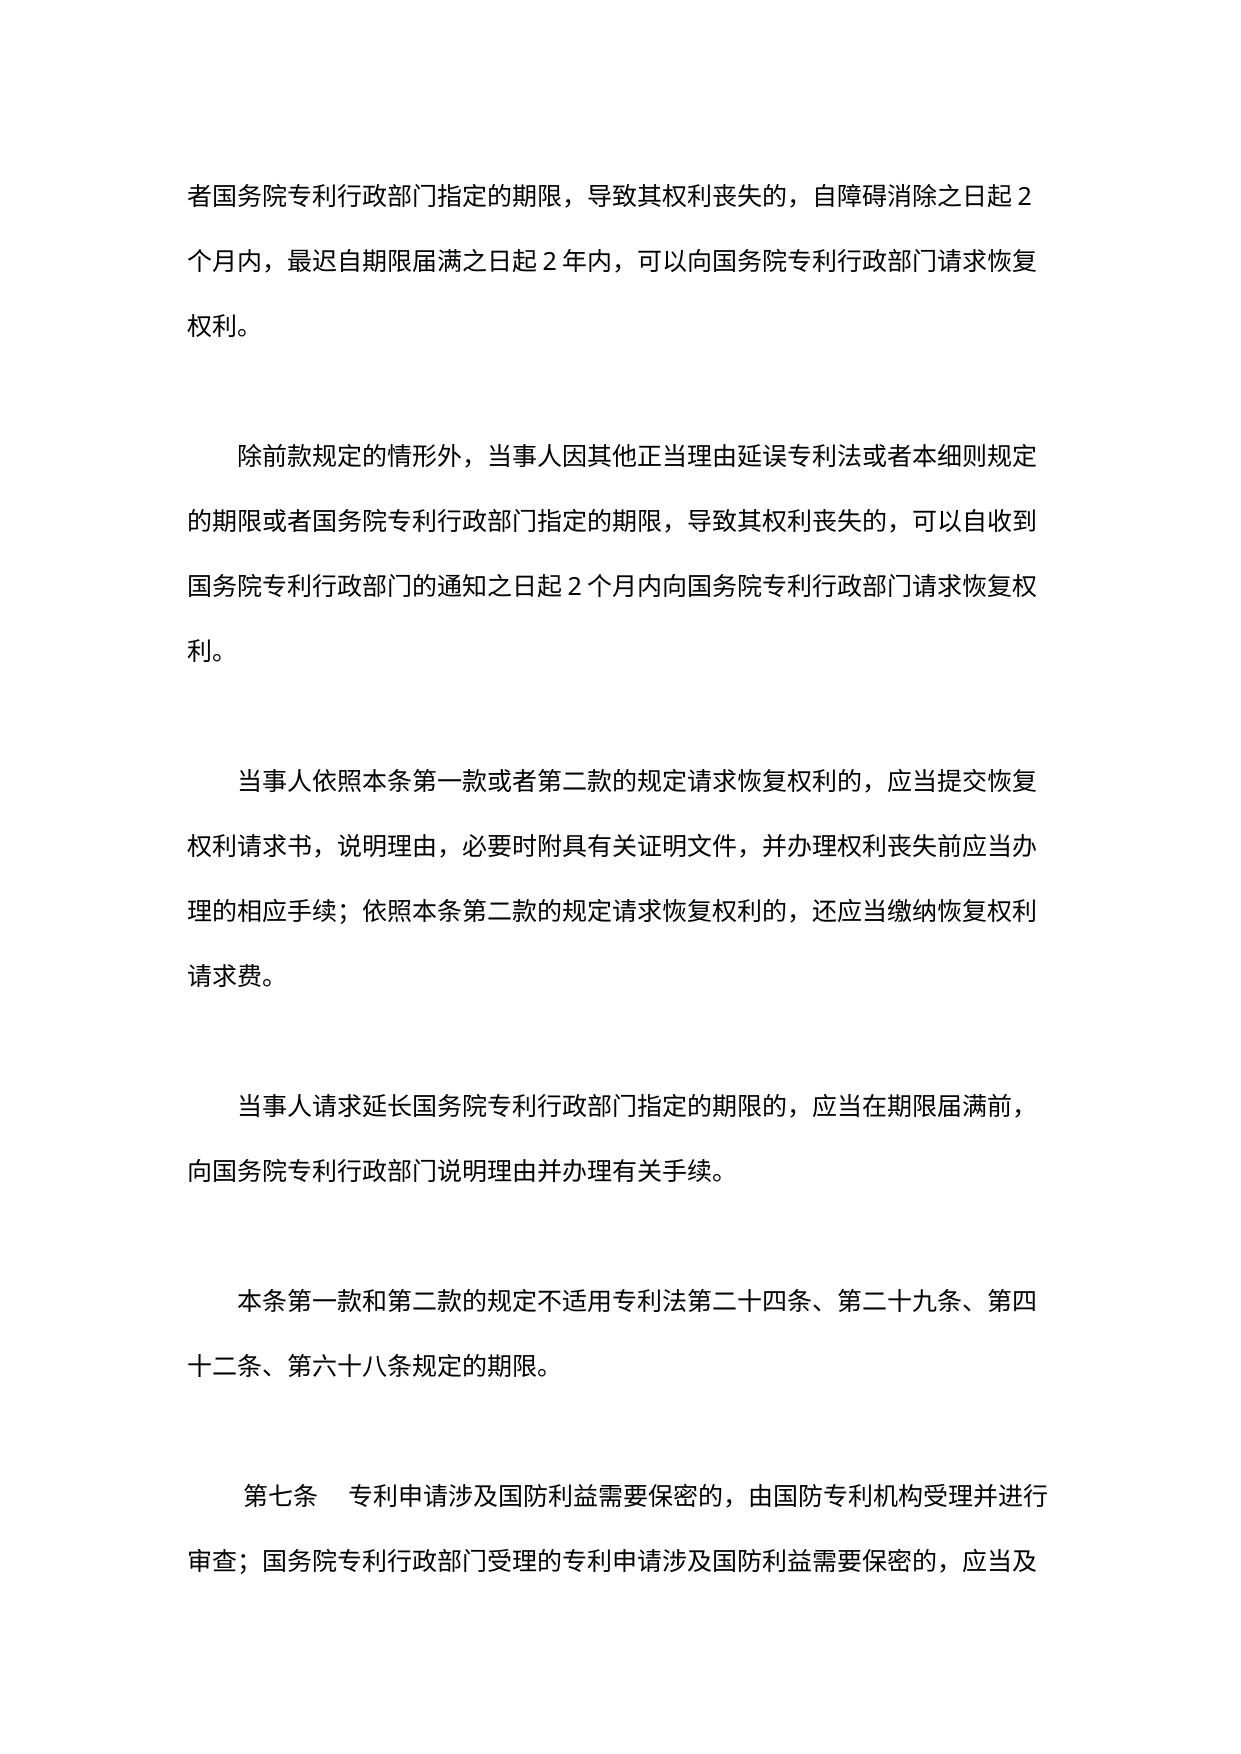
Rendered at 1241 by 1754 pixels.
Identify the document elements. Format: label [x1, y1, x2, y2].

table_header [188, 162, 1053, 1592]
